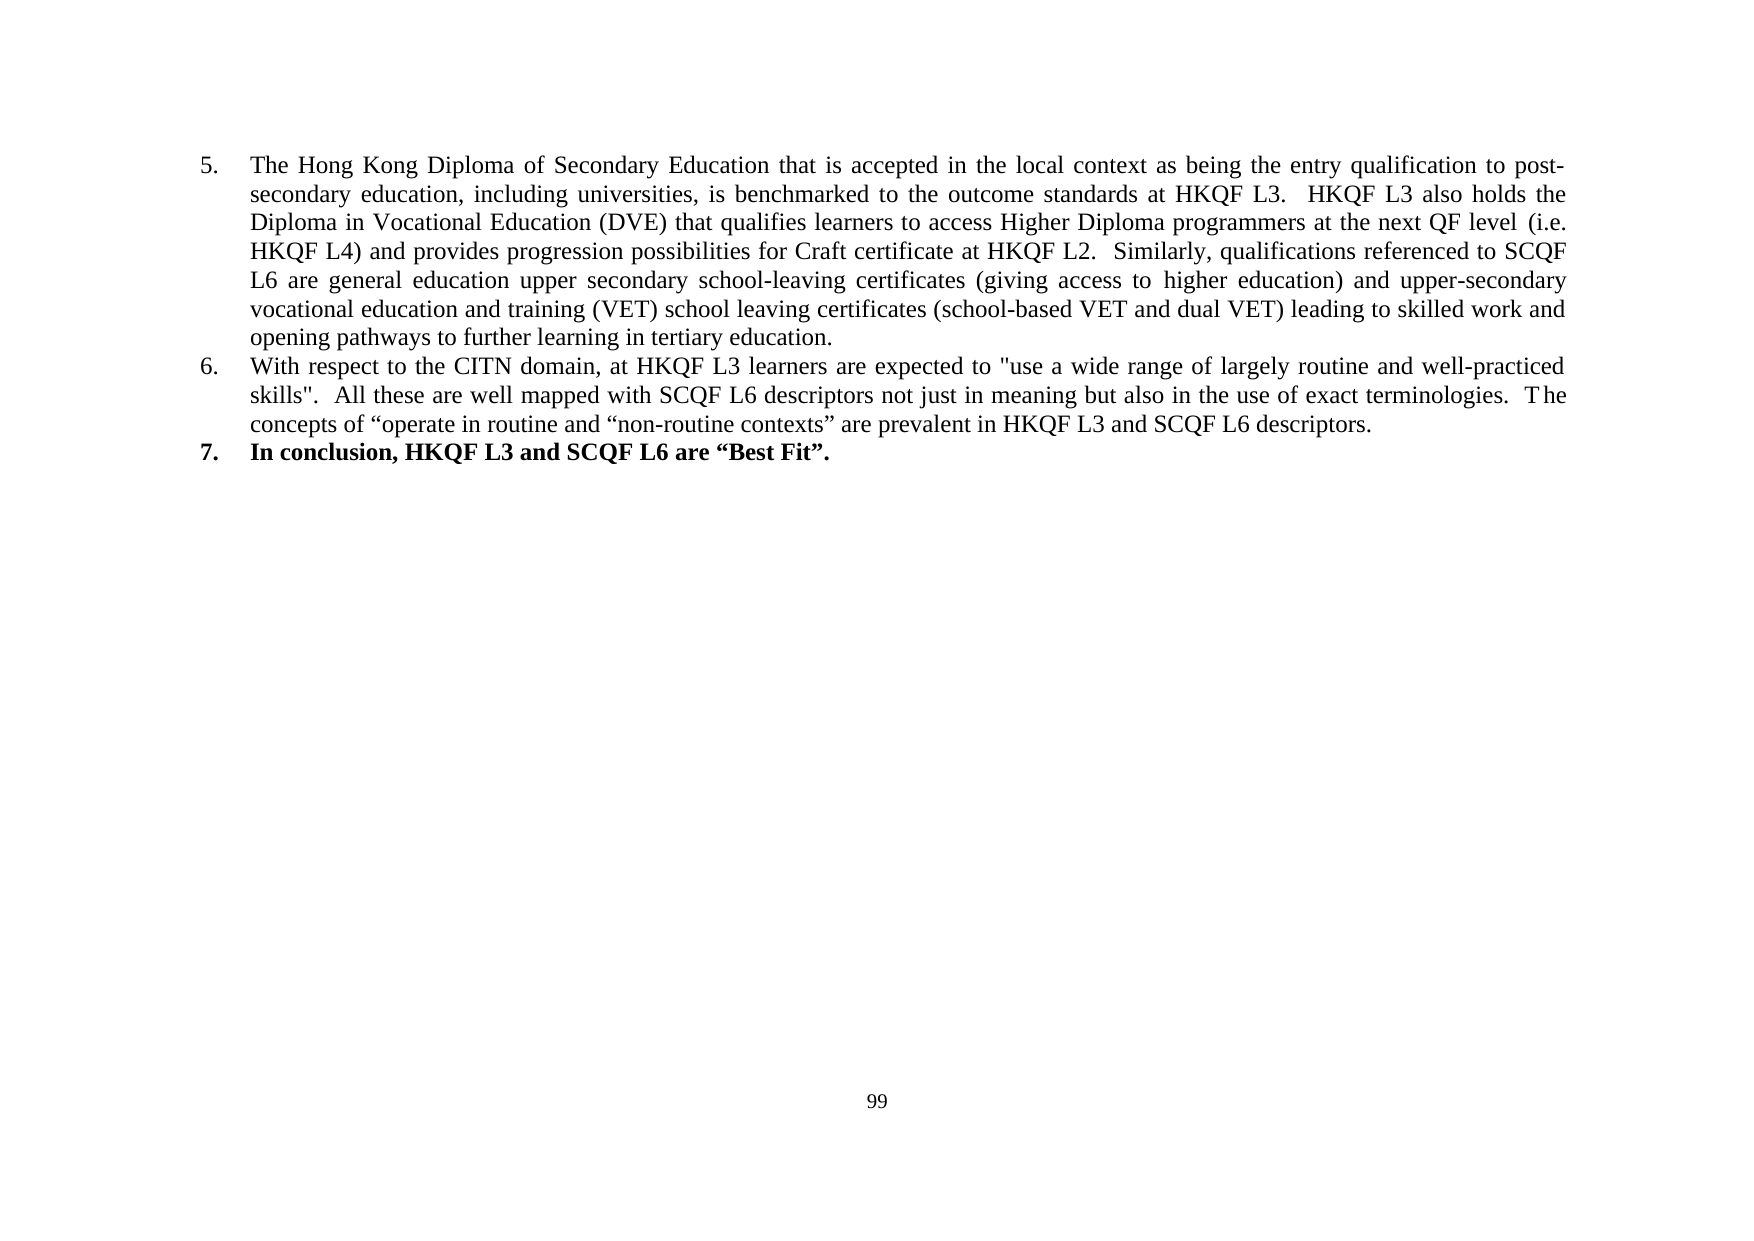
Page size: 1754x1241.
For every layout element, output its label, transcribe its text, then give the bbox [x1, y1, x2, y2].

list The Hong Kong Diploma of Secondary Education that is accepted in the local context as being the entry qualification to post-secondary education, including universities, is benchmarked to the outcome standards at HKQF L3. HKQF L3 also holds the Diploma in Vocational Education (DVE) that qualifies learners to access Higher Diploma programmers at the next QF level (i.e. HKQF L4) and provides progression possibilities for Craft certificate at HKQF L2. Similarly, qualifications referenced to SCQF L6 are general education upper secondary school-leaving certificates (giving access to higher education) and upper-secondary vocational education and training (VET) school leaving certificates (school-based VET and dual VET) leading to skilled work and opening pathways to further learning in tertiary education. [200, 150, 1567, 351]
list With respect to the CITN domain, at HKQF L3 learners are expected to "use a wide range of largely routine and well-practiced skills". All these are well mapped with SCQF L6 descriptors not just in meaning but also in the use of exact terminologies. The concepts of “operate in routine and “non-routine contexts” are prevalent in HKQF L3 and SCQF L6 descriptors. [200, 351, 1567, 437]
list In conclusion, HKQF L3 and SCQF L6 are “Best Fit”. [200, 437, 1567, 466]
